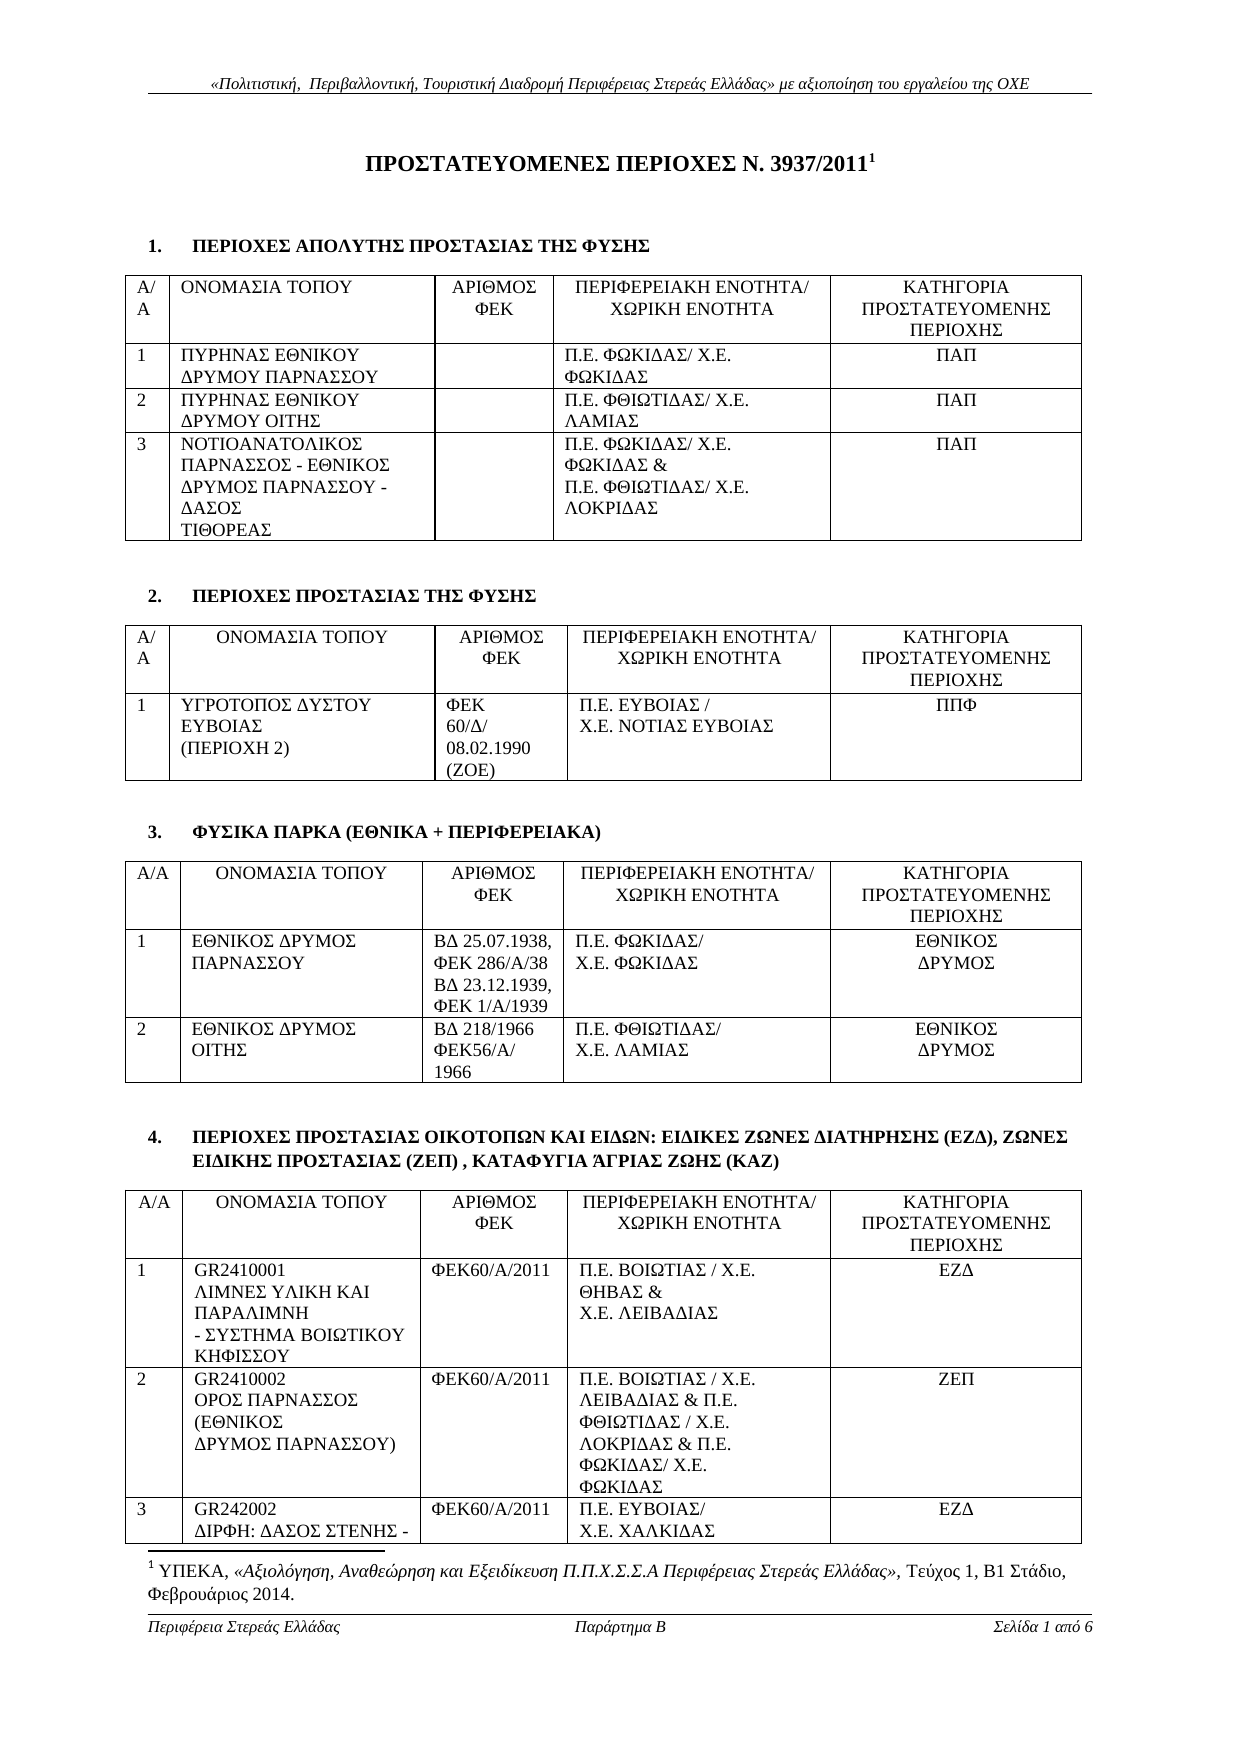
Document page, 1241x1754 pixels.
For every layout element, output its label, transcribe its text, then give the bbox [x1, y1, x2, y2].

table_header ΚΑΤΗΓΟΡΙΑ ΠΡΟΣΤΑΤΕΥΟΜΕΝΗΣ ΠΕΡΙΟΧΗΣ [831, 862, 1081, 929]
table_cell [436, 433, 553, 540]
table_cell ΒΔ 218/1966 ΦΕΚ56/Α/1966 [423, 1018, 563, 1082]
table_cell GR2410001 ΛΙΜΝΕΣ ΥΛΙΚΗ ΚΑΙ ΠΑΡΑΛΙΜΝΗ - ΣΥΣΤΗΜΑ ΒΟΙΩΤΙΚΟΥ ΚΗΦΙΣΣΟΥ [183, 1259, 420, 1367]
table_cell Π.Ε. ΦΩΚΙΔΑΣ/ Χ.Ε. ΦΩΚΙΔΑΣ & Π.Ε. ΦΘΙΩΤΙΔΑΣ/ Χ.Ε. ΛΟΚΡΙΔΑΣ [554, 433, 830, 540]
table_cell ΒΔ 25.07.1938, ΦΕΚ 286/Α/38 ΒΔ 23.12.1939, ΦΕΚ 1/Α/1939 [423, 930, 563, 1017]
list ΠΕΡΙΟΧΕΣ ΠΡΟΣΤΑΣΙΑΣ ΤΗΣ ΦΥΣΗΣ [148, 584, 1092, 606]
table_cell ΕΘΝΙΚΟΣ ΔΡΥΜΟΣ [831, 930, 1081, 1017]
table_header ΑΡΙΘΜΟΣ ΦΕΚ [436, 626, 567, 693]
table_cell 1 [126, 344, 169, 387]
table_cell ΠΑΠ [831, 389, 1081, 432]
table_header ΟΝΟΜΑΣΙΑ ΤΟΠΟΥ [170, 276, 434, 343]
list ΠΕΡΙΟΧΕΣ ΠΡΟΣΤΑΣΙΑΣ ΟΙΚΟΤΟΠΩΝ ΚΑΙ ΕΙΔΩΝ: ΕΙΔΙΚΕΣ ΖΩΝΕΣ ΔΙΑΤΗΡΗΣΗΣ (ΕΖΔ), ΖΩΝΕΣ ΕΙΔΙΚΗΣ ΠΡΟΣΤΑΣΙΑΣ (ΖΕΠ) , ΚΑΤΑΦΥΓΙΑ ΆΓΡΙΑΣ ΖΩΗΣ (ΚΑΖ) [148, 1126, 1092, 1171]
table_cell 1 [126, 930, 180, 1017]
table_cell Π.Ε. ΦΩΚΙΔΑΣ/ Χ.Ε. ΦΩΚΙΔΑΣ [564, 930, 830, 1017]
table_cell 1 [126, 1259, 182, 1367]
table_cell GR2410002 ΟΡΟΣ ΠΑΡΝΑΣΣΟΣ (ΕΘΝIΚΟΣ ΔΡYΜΟΣ ΠΑΡΝΑΣΣΟΥ) [183, 1368, 420, 1497]
table_header ΚΑΤΗΓΟΡΙΑ ΠΡΟΣΤΑΤΕΥΟΜΕΝΗΣ ΠΕΡΙΟΧΗΣ [831, 276, 1081, 343]
table_header ΠΕΡΙΦΕΡΕΙΑΚΗ ΕΝΟΤΗΤΑ/ ΧΩΡΙΚΗ ΕΝΟΤΗΤΑ [568, 626, 830, 693]
table_header ΚΑΤΗΓΟΡΙΑ ΠΡΟΣΤΑΤΕΥΟΜΕΝΗΣ ΠΕΡΙΟΧΗΣ [831, 1191, 1081, 1258]
table_cell 2 [126, 1368, 182, 1497]
table_cell [436, 344, 553, 387]
table_header A/A [126, 276, 169, 343]
table_header ΑΡΙΘΜΟΣ ΦΕΚ [436, 276, 553, 343]
table_header ΟΝΟΜΑΣΙΑ ΤΟΠΟΥ [183, 1191, 420, 1258]
table_cell ΕΘΝΙΚΟΣ ΔΡΥΜΟΣ ΠΑΡΝΑΣΣΟΥ [181, 930, 422, 1017]
table_header ΚΑΤΗΓΟΡΙΑ ΠΡΟΣΤΑΤΕΥΟΜΕΝΗΣ ΠΕΡΙΟΧΗΣ [831, 626, 1081, 693]
table_cell ΕΖΔ [831, 1259, 1081, 1367]
table_header ΟΝΟΜΑΣΙΑ ΤΟΠΟΥ [170, 626, 434, 693]
list ΠΕΡΙΟΧΕΣ ΑΠΟΛΥΤΗΣ ΠΡΟΣΤΑΣΙΑΣ ΤΗΣ ΦΥΣΗΣ [148, 235, 1092, 257]
table_cell Π.Ε. ΕΥΒΟΙΑΣ/ Χ.Ε. ΧΑΛΚΙΔΑΣ [568, 1498, 830, 1543]
table_header ΑΡΙΘΜΟΣ ΦΕΚ [423, 862, 563, 929]
table_cell Π.Ε. ΕΥΒΟΙΑΣ / Χ.Ε. ΝΟΤΙΑΣ ΕΥΒΟΙΑΣ [568, 694, 830, 780]
table_cell Π.Ε. ΒΟΙΩΤΙΑΣ / Χ.Ε. ΛΕΙΒΑΔΙΑΣ & Π.Ε. ΦΘΙΩΤΙΔΑΣ / Χ.Ε. ΛΟΚΡΙΔΑΣ & Π.Ε. ΦΩΚΙΔΑΣ/ Χ.Ε. ΦΩΚΙΔΑΣ [568, 1368, 830, 1497]
table_cell 3 [126, 433, 169, 540]
table_cell ΠΥΡΗΝΑΣ ΕΘΝΙΚΟΥ ΔΡΥΜΟΥ ΟΙΤΗΣ [170, 389, 434, 432]
table_cell Π.Ε. ΒΟΙΩΤΙΑΣ / Χ.Ε. ΘΗΒΑΣ & Χ.Ε. ΛΕΙΒΑΔΙΑΣ [568, 1259, 830, 1367]
table_cell ΦΕΚ60/Α/2011 [421, 1259, 567, 1367]
table_cell ΕΘΝΙΚΟΣ ΔΡΥΜΟΣ [831, 1018, 1081, 1082]
table_cell 1 [126, 694, 169, 780]
table_header ΟΝΟΜΑΣΙΑ ΤΟΠΟΥ [181, 862, 422, 929]
table_cell Π.Ε. ΦΩΚΙΔΑΣ/ Χ.Ε. ΦΩΚΙΔΑΣ [554, 344, 830, 387]
table_cell 3 [126, 1498, 182, 1543]
table_header A/A [126, 862, 180, 929]
table_header ΠΕΡΙΦΕΡΕΙΑΚΗ ΕΝΟΤΗΤΑ/ ΧΩΡΙΚΗ ΕΝΟΤΗΤΑ [568, 1191, 830, 1258]
table_header A/A [126, 1191, 182, 1258]
table_cell ΦΕΚ 60/Δ/08.02.1990 (ΖΟΕ) [436, 694, 567, 780]
table_cell ΦΕΚ60/Α/2011 [421, 1368, 567, 1497]
table_cell Π.Ε. ΦΘΙΩΤΙΔΑΣ/ Χ.Ε. ΛΑΜΙΑΣ [564, 1018, 830, 1082]
table_cell Π.Ε. ΦΘΙΩΤΙΔΑΣ/ Χ.Ε. ΛΑΜΙΑΣ [554, 389, 830, 432]
list ΦΥΣΙΚΑ ΠΑΡΚΑ (ΕΘΝΙΚΑ + ΠΕΡΙΦΕΡΕΙΑΚΑ) [148, 821, 1092, 843]
table_cell ΠΠΦ [831, 694, 1081, 780]
table_cell ΕΘΝΙΚΟΣ ΔΡΥΜΟΣ ΟΙΤΗΣ [181, 1018, 422, 1082]
table_cell [436, 389, 553, 432]
table_cell GR242002 ΔΙΡΦΗ: ΔΑΣΟΣ ΣΤΕΝΗΣ - ΔΕΛΦΟΙ [183, 1498, 420, 1543]
table_cell ΠΑΠ [831, 344, 1081, 387]
table_cell ΝΟΤΙΟΑΝΑΤΟΛΙΚΟΣ ΠΑΡΝΑΣΣΟΣ - ΕΘΝΙΚΟΣ ΔΡΥΜΟΣ ΠΑΡΝΑΣΣΟΥ - ΔΑΣΟΣ ΤΙΘΟΡΕΑΣ [170, 433, 434, 540]
table_cell ΠΑΠ [831, 433, 1081, 540]
text ΠΡΟΣΤΑΤΕΥΟΜΕΝΕΣ ΠΕΡΙΟΧΕΣ Ν. 3937/2011 [148, 150, 1092, 176]
table_header ΠΕΡΙΦΕΡΕΙΑΚΗ ΕΝΟΤΗΤΑ/ ΧΩΡΙΚΗ ΕΝΟΤΗΤΑ [564, 862, 830, 929]
table_cell ΖΕΠ [831, 1368, 1081, 1497]
table_header A/A [126, 626, 169, 693]
table_cell ΦΕΚ60/Α/2011 [421, 1498, 567, 1543]
table_header ΑΡΙΘΜΟΣ ΦΕΚ [421, 1191, 567, 1258]
table_cell ΠΥΡΗΝΑΣ ΕΘΝΙΚΟΥ ΔΡΥΜΟΥ ΠΑΡΝΑΣΣΟΥ [170, 344, 434, 387]
table_cell 2 [126, 389, 169, 432]
table_cell 2 [126, 1018, 180, 1082]
table_cell ΕΖΔ [831, 1498, 1081, 1543]
table_cell ΥΓΡΟΤΟΠΟΣ ΔΥΣΤΟΥ ΕΥΒΟΙΑΣ (ΠΕΡΙΟΧΗ 2) [170, 694, 434, 780]
table_header ΠΕΡΙΦΕΡΕΙΑΚΗ ΕΝΟΤΗΤΑ/ ΧΩΡΙΚΗ ΕΝΟΤΗΤΑ [554, 276, 830, 343]
